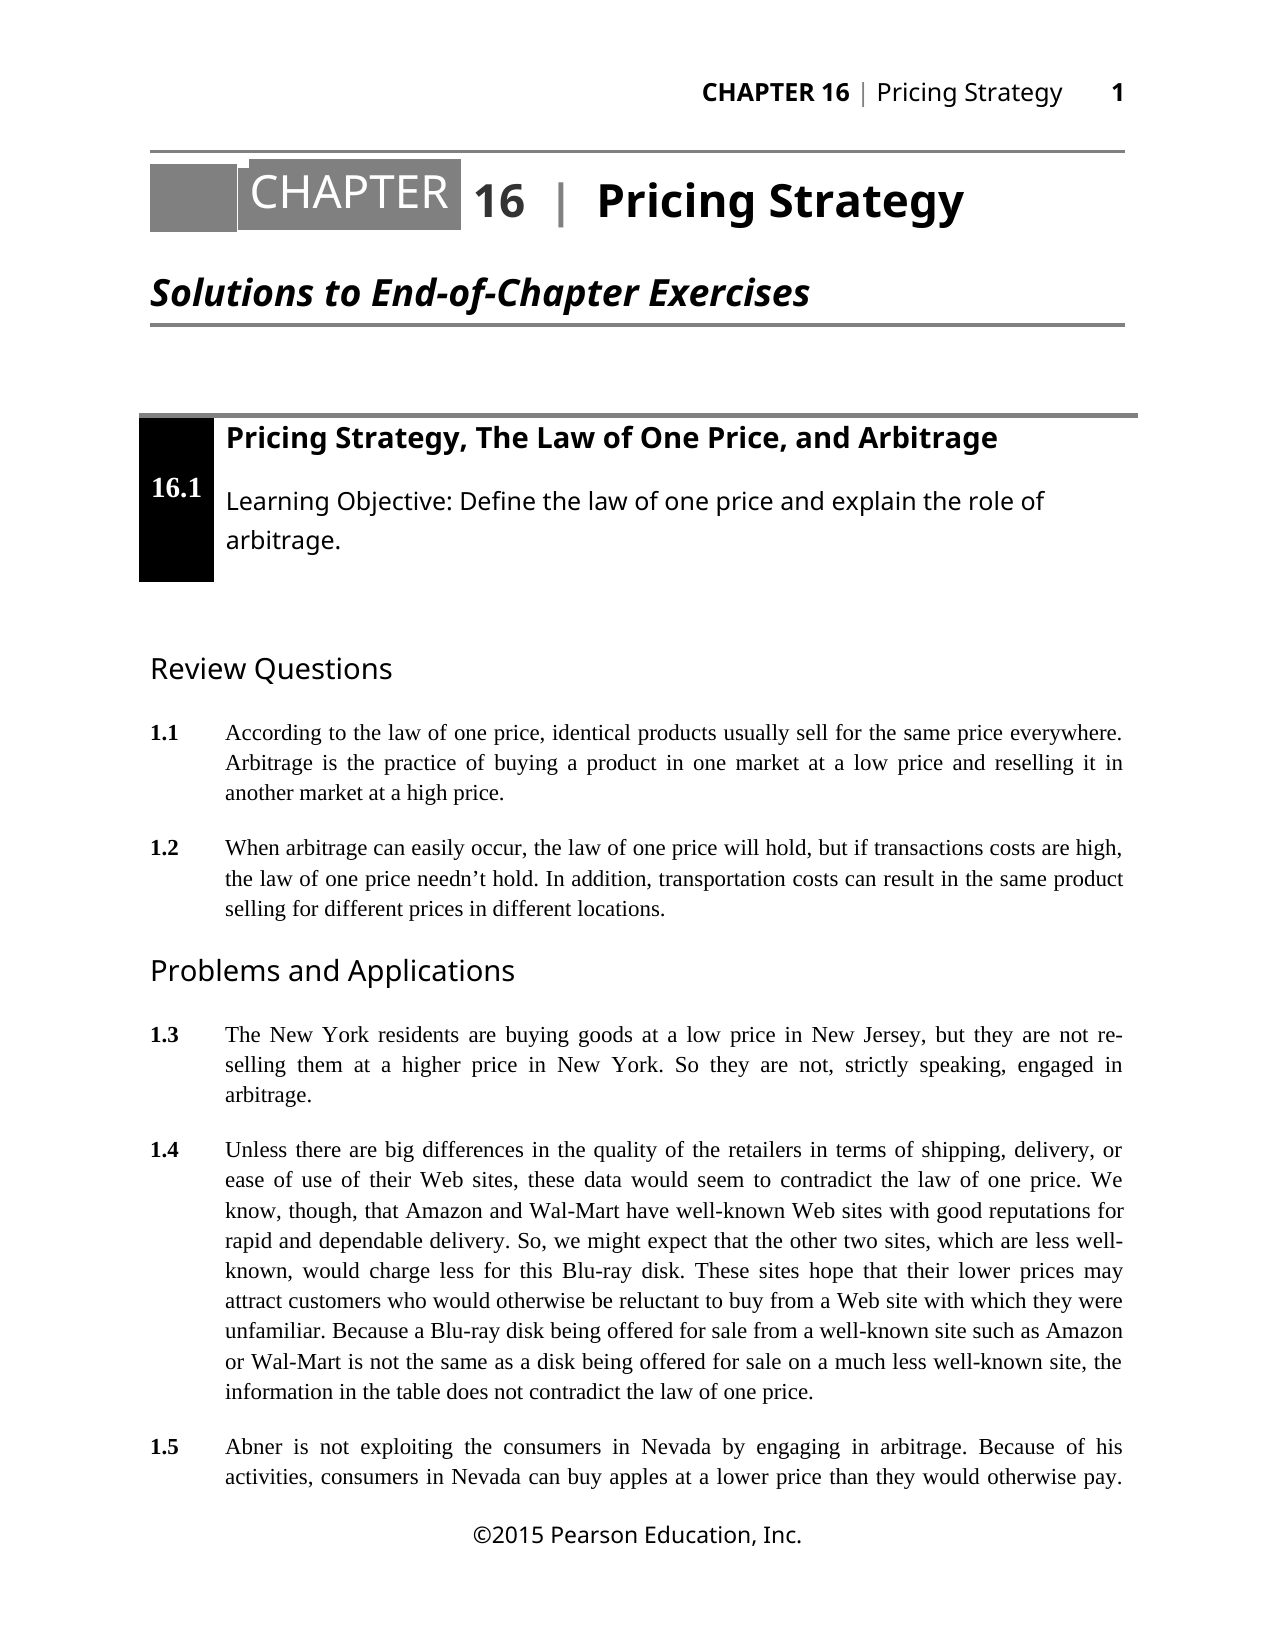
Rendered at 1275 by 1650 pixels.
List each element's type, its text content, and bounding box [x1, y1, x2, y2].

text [150, 1433, 1125, 1490]
table_header 16.1 [139, 418, 214, 582]
text 1.2 When arbitrage can easily occur, the law of one price will hold, but if transactions costs are high, the law of one price needn’t hold. In addition, transportation costs can result in the same product selling for different prices in different locations. [150, 834, 1125, 921]
text Problems and Applications [150, 950, 1125, 990]
text 1.3 The New York residents are buying goods at a low price in New Jersey, but they are not re-selling them at a higher price in New York. So they are not, strictly speaking, engaged in arbitrage. [150, 1021, 1125, 1107]
text 1.1 According to the law of one price, identical products usually sell for the same price everywhere. Arbitrage is the practice of buying a product in one market at a low price and reselling it in another market at a high price. [150, 719, 1125, 806]
text Review Questions [150, 648, 1125, 688]
text 1.4 Unless there are big differences in the quality of the retailers in terms of shipping, delivery, or ease of use of their Web sites, these data would seem to contradict the law of one price. We know, though, that Amazon and Wal-Mart have well-known Web sites with good reputations for rapid and dependable delivery. So, we might expect that the other two sites, which are less well-known, would charge less for this Blu-ray disk. These sites hope that their lower prices may attract customers who would otherwise be reluctant to buy from a Web site with which they were unfamiliar. Because a Blu-ray disk being offered for sale from a well-known site such as Amazon or Wal-Mart is not the same as a disk being offered for sale on a much less well-known site, the information in the table does not contradict the law of one price. [150, 1136, 1125, 1404]
table_cell Learning Objective: Define the law of one price and explain the role of arbitrage. [214, 483, 1138, 582]
table_header Pricing Strategy, The Law of One Price, and Arbitrage [214, 418, 1138, 483]
text Solutions to End-of-Chapter Exercises [150, 266, 1125, 323]
text CHAPTER 16 | Pricing Strategy [150, 153, 1125, 230]
